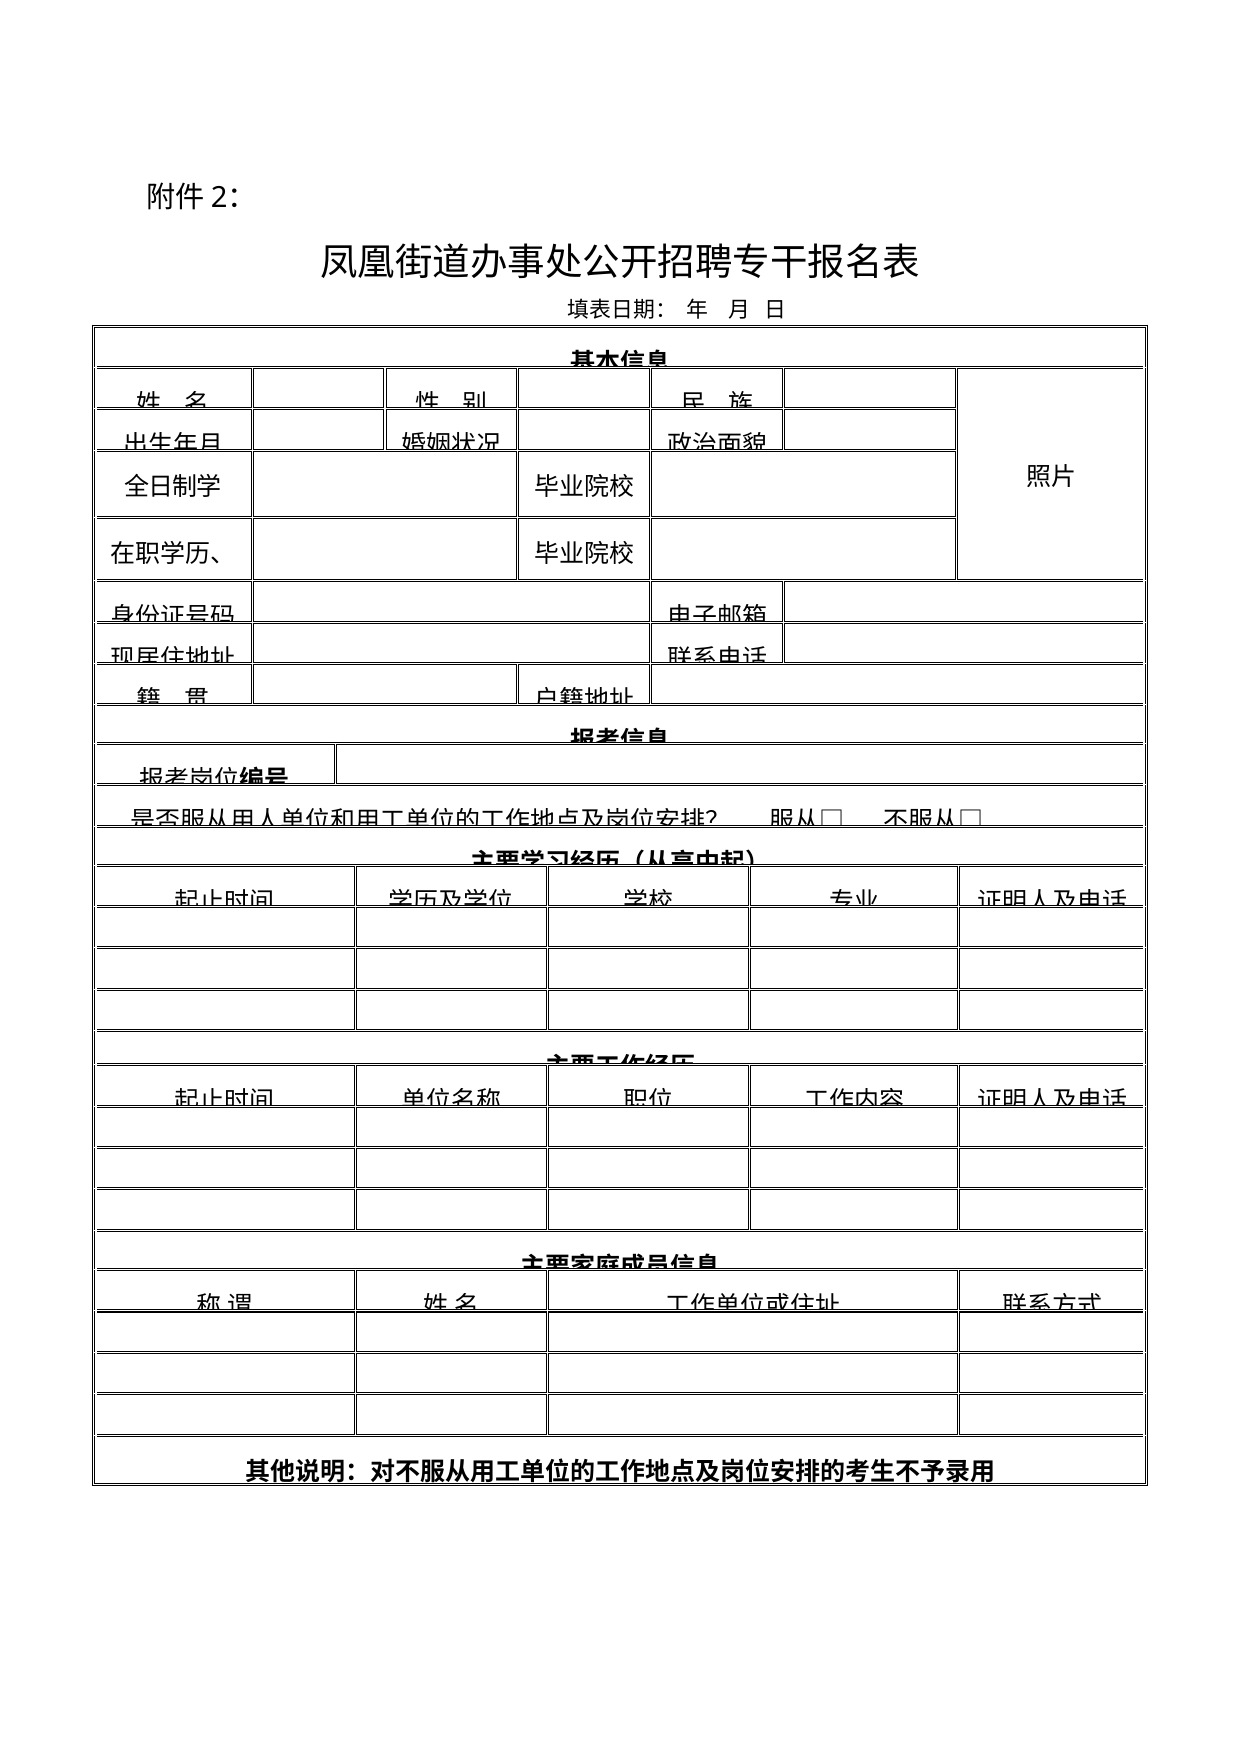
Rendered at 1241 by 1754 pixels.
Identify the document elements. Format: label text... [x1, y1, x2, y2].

table_cell [94, 946, 355, 987]
table_cell [652, 662, 1145, 703]
table_cell [95, 1351, 354, 1392]
table_cell [254, 582, 649, 621]
table_cell 籍 贯 [95, 662, 251, 703]
table_cell 证明人及电话 [959, 1063, 1147, 1104]
table_cell [254, 624, 649, 662]
table_cell 民 族 [652, 369, 782, 407]
table_cell [959, 1392, 1147, 1433]
table_cell 毕业院校及专业 [519, 519, 649, 579]
table_cell 是否服从用人单位和用工单位的工作地点及岗位安排？ 服从□ 不服从□ [94, 783, 1147, 824]
table_cell [959, 1187, 1147, 1229]
table_cell 主要工作经历 [94, 1029, 1147, 1063]
text 凤凰街道办事处公开招聘专干报名表 [146, 227, 1094, 292]
table_cell [94, 1146, 355, 1187]
table_cell [751, 1108, 957, 1146]
table_cell 姓 名 [94, 366, 252, 407]
table_cell 起止时间 [95, 864, 354, 905]
table_cell 职位 [549, 1066, 748, 1104]
table_cell 电子邮箱 [652, 582, 782, 621]
table_cell [959, 1309, 1147, 1351]
table_cell [960, 1351, 1145, 1392]
text 填表日期： 年 月 日 [53, 292, 1050, 324]
table_cell [785, 369, 955, 407]
text 附件2： [146, 162, 1094, 227]
table_cell [94, 1392, 355, 1433]
table_cell [652, 519, 955, 579]
table_cell 主要学习经历（从高中起） [95, 825, 1145, 863]
table_cell [357, 1313, 546, 1351]
table_cell 政治面貌 [652, 410, 782, 449]
table_cell [357, 1190, 546, 1229]
table_cell [357, 1395, 546, 1433]
table_cell [549, 1395, 957, 1433]
table_cell 联系电话 [652, 624, 782, 662]
table_cell 其他说明：对不服从用工单位的工作地点及岗位安排的考生不予录用 [95, 1434, 1145, 1482]
table_cell 照片 [956, 366, 1147, 579]
table_cell 在职学历、学位 [95, 516, 251, 579]
table_cell 毕业院校及专业 [519, 452, 649, 516]
table_cell [94, 1309, 355, 1351]
table_cell [549, 908, 748, 946]
table_cell [959, 1146, 1147, 1187]
table_cell 专业 [751, 867, 957, 905]
table_cell 姓 名 [357, 1271, 546, 1309]
table_cell 工作单位或住址 [549, 1271, 957, 1309]
table_cell [549, 991, 748, 1029]
table_cell 联系方式 [959, 1268, 1147, 1309]
table_cell [751, 908, 957, 946]
table_cell [549, 1354, 957, 1392]
table_cell [784, 579, 1147, 621]
table_cell [519, 410, 649, 449]
table_cell 户籍地址 [519, 665, 649, 703]
table_cell [549, 1149, 748, 1187]
table_cell [357, 991, 546, 1029]
table_cell [549, 1313, 957, 1351]
table_cell 婚姻状况 [387, 410, 516, 449]
table_cell [357, 949, 546, 987]
table_cell [549, 1108, 748, 1146]
table_cell 起止时间 [94, 1063, 355, 1104]
table_cell [785, 621, 1145, 662]
table_cell [357, 1354, 546, 1392]
table_cell 报考岗位编号 [95, 742, 334, 783]
table_cell [254, 369, 383, 407]
table_cell [254, 665, 516, 703]
table_cell [751, 1190, 957, 1229]
table_cell 单位名称 [357, 1066, 546, 1104]
table_cell 身份证号码 [94, 579, 252, 621]
table_cell [254, 519, 516, 579]
table_cell [95, 988, 354, 1029]
table_cell 主要家庭成员信息 [95, 1229, 1145, 1268]
table_cell [960, 905, 1145, 946]
table_cell [254, 410, 383, 449]
table_cell [254, 452, 516, 516]
table_cell 报考信息 [94, 703, 1147, 742]
table_cell [751, 1149, 957, 1187]
table_cell [549, 1190, 748, 1229]
table_cell 全日制学历、学位 [95, 449, 251, 516]
table_cell [959, 946, 1147, 987]
table_cell [960, 1105, 1145, 1146]
table_cell 现居住地址 [95, 621, 251, 662]
table_cell [960, 988, 1145, 1029]
table_cell [549, 949, 748, 987]
table_cell [94, 1187, 355, 1229]
table_cell [357, 1108, 546, 1146]
table_cell 证明人及电话 [960, 864, 1145, 905]
table_cell 学校 [549, 867, 748, 905]
table_cell [652, 452, 955, 516]
table_cell 工作内容 [751, 1066, 957, 1104]
table_cell [95, 1105, 354, 1146]
table_cell 称 谓 [94, 1268, 355, 1309]
table_cell 学历及学位 [357, 867, 546, 905]
table_cell [751, 991, 957, 1029]
table_cell [95, 905, 354, 946]
table_cell [357, 908, 546, 946]
table_cell 性 别 [387, 369, 516, 407]
table_cell [751, 949, 957, 987]
table_cell [357, 1149, 546, 1187]
table_header 基本信息 [95, 328, 1145, 366]
table_cell [519, 369, 649, 407]
table_cell [785, 410, 955, 449]
table_cell [337, 742, 1145, 783]
table_cell 出生年月 [94, 407, 252, 449]
